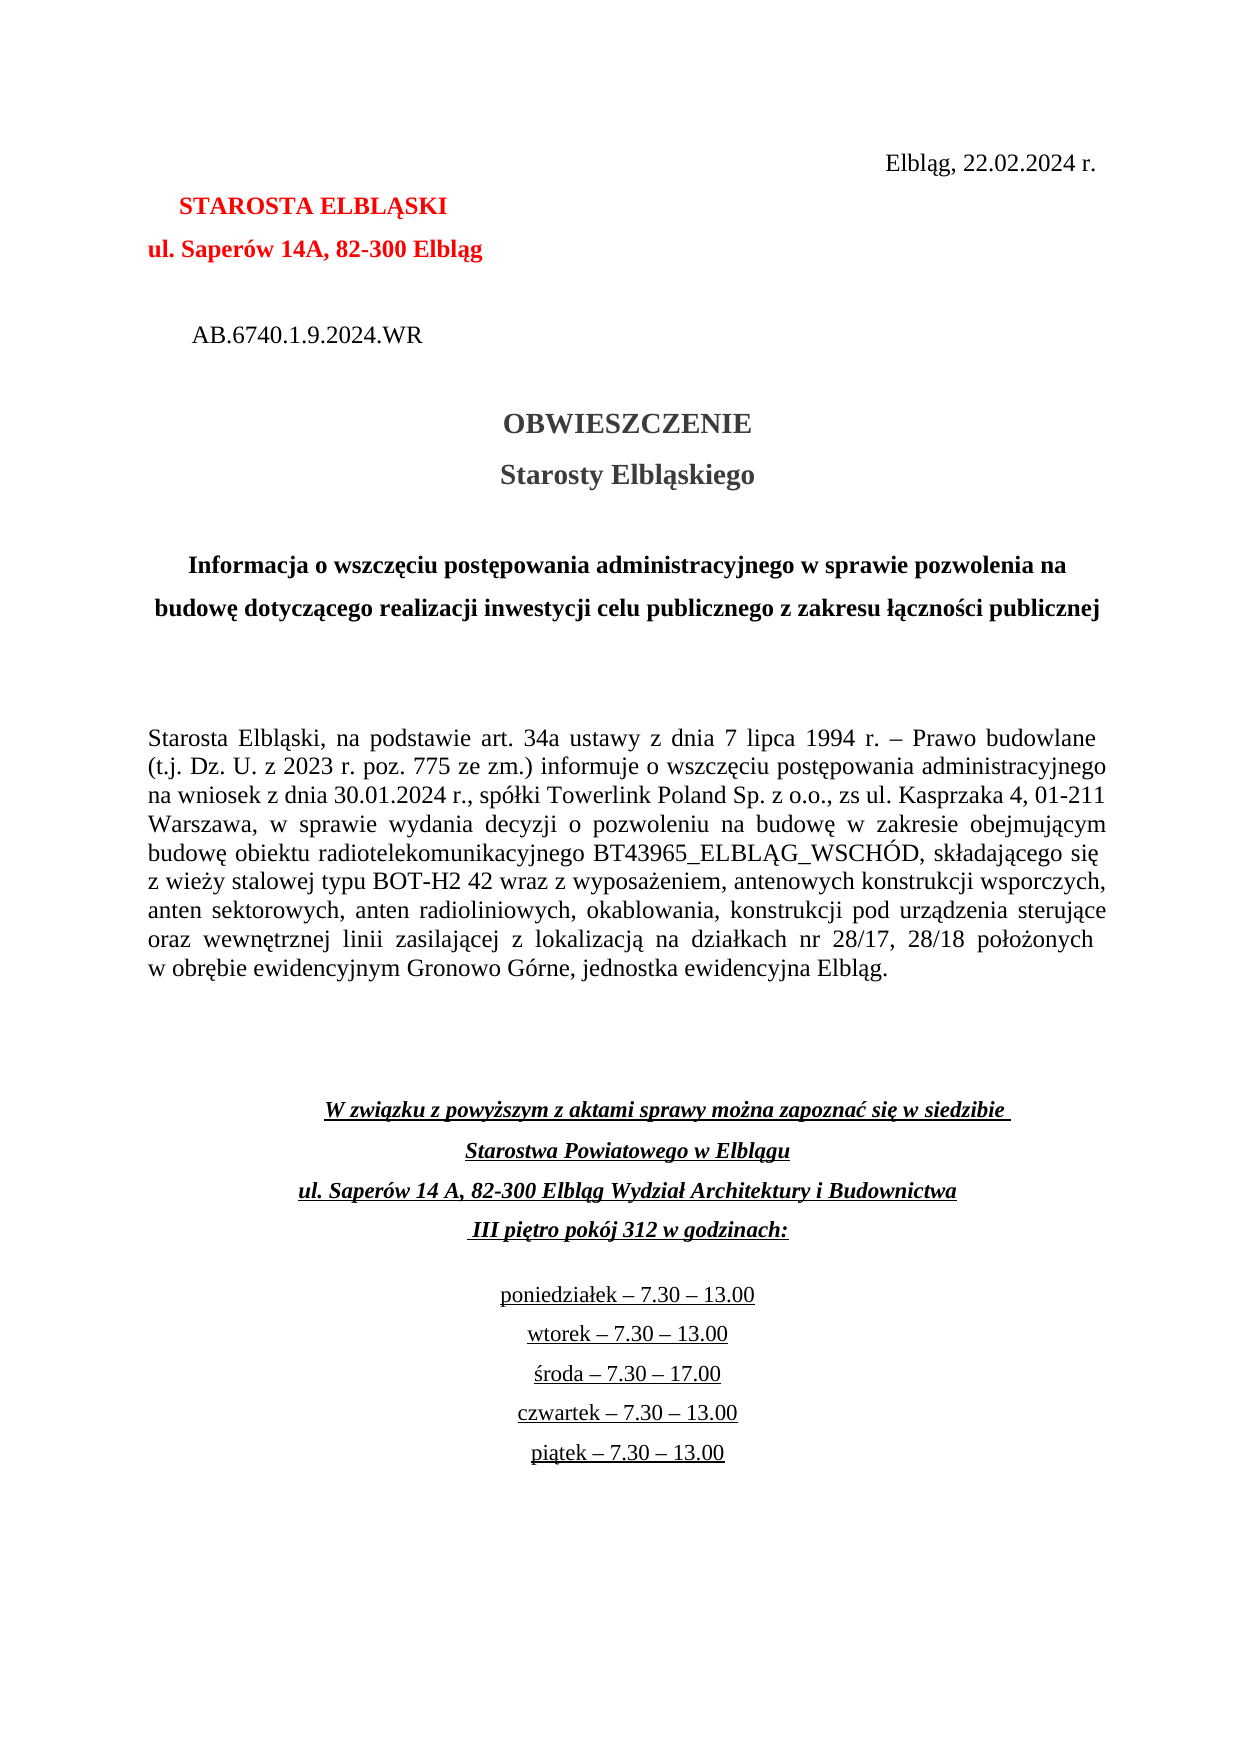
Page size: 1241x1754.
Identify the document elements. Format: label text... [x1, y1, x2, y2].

text wtorek – 7.30 – 13.00 [148, 1320, 1107, 1346]
text środa – 7.30 – 17.00 [148, 1359, 1107, 1386]
text ul. Saperów 14A, 82-300 Elbląg [148, 234, 1107, 263]
text STAROSTA ELBLĄSKI [148, 191, 1107, 219]
text Informacja o wszczęciu postępowania administracyjnego w sprawie pozwolenia na budowę dotyczącego realizacji inwestycji celu publicznego z zakresu łączności publicznej [148, 550, 1107, 622]
text III piętro pokój 312 w godzinach: [148, 1216, 1107, 1242]
text OBWIESZCZENIE Starosty Elbląskiego [148, 406, 1107, 490]
text Starostwa Powiatowego w Elblągu [148, 1137, 1107, 1163]
text poniedziałek – 7.30 – 13.00 [148, 1281, 1107, 1307]
text Starosta Elbląski, na podstawie art. 34a ustawy z dnia 7 lipca 1994 r. – Prawo budowlane (t.j. Dz. U. z 2023 r. poz. 775 ze zm.) informuje o wszczęciu postępowania administracyjnego na wniosek z dnia 30.01.2024 r., spółki Towerlink Poland Sp. z o.o., zs ul. Kasprzaka 4, 01-211 Warszawa, w sprawie wydania decyzji o pozwoleniu na budowę w zakresie obejmującym budowę obiektu radiotelekomunikacyjnego BT43965_ELBLĄG_WSCHÓD, składającego się z wieży stalowej typu BOT-H2 42 wraz z wyposażeniem, antenowych konstrukcji wsporczych, anten sektorowych, anten radioliniowych, okablowania, konstrukcji pod urządzenia sterujące oraz wewnętrznej linii zasilającej z lokalizacją na działkach nr 28/17, 28/18 położonych w obrębie ewidencyjnym Gronowo Górne, jednostka ewidencyjna Elbląg. [148, 723, 1107, 981]
text piątek – 7.30 – 13.00 [148, 1438, 1107, 1465]
text czwartek – 7.30 – 13.00 [148, 1399, 1107, 1425]
text Elbląg, 22.02.2024 r. [811, 148, 1107, 176]
text AB.6740.1.9.2024.WR [148, 320, 1107, 349]
text ul. Saperów 14 A, 82-300 Elbląg Wydział Architektury i Budownictwa [148, 1177, 1107, 1203]
text W związku z powyższym z aktami sprawy można zapoznać się w siedzibie [148, 1096, 1107, 1123]
